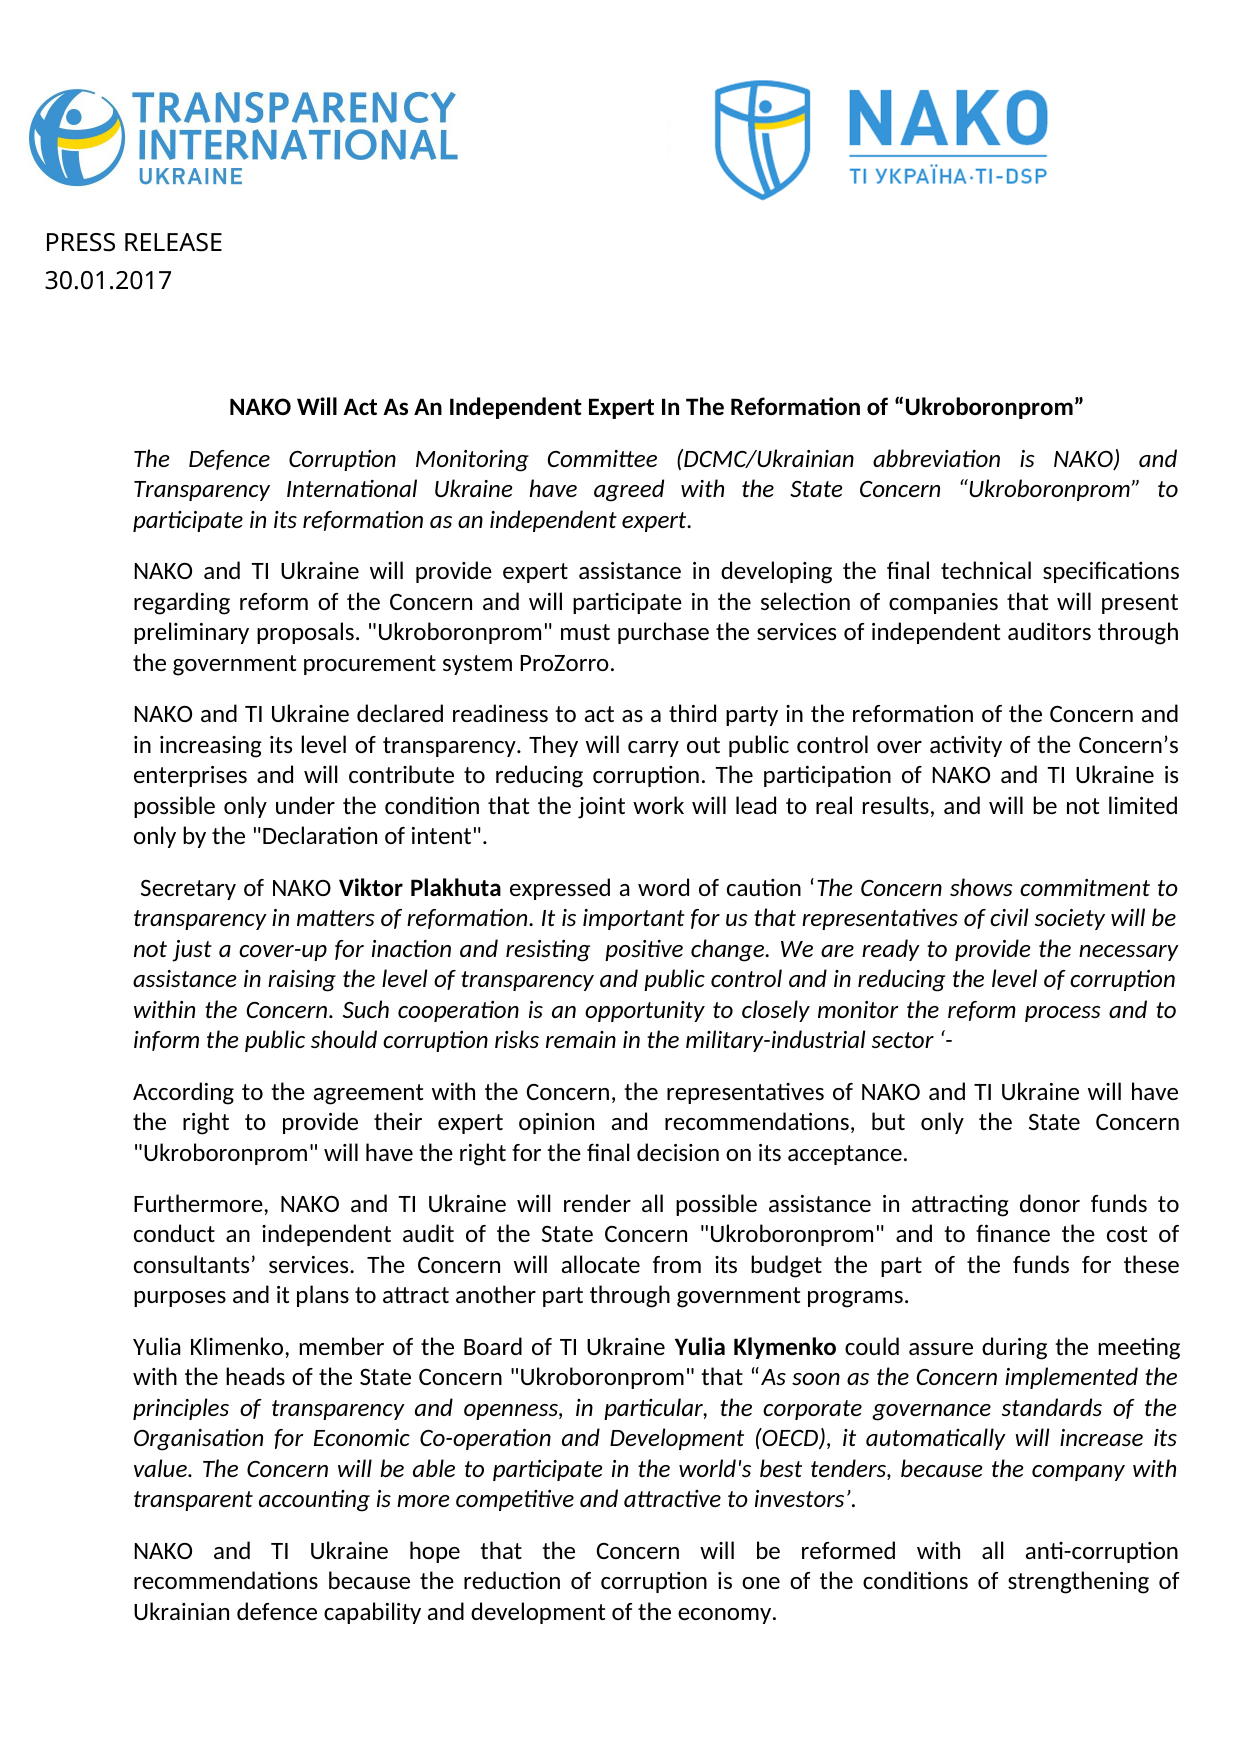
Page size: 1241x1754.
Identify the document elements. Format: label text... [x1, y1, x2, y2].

text NAKO and TI Ukraine hope that the Concern will be reformed with all anti-corruption recommendations because the reduction of corruption is one of the conditions of strengthening of Ukrainian defence capability and development of the economy. [133, 1535, 1181, 1626]
text 30.01.2017 [44, 262, 1181, 296]
text PRESS RELEASE [44, 225, 1181, 259]
text Furthermore, NAKO and TI Ukraine will render all possible assistance in attracting donor funds to conduct an independent audit of the State Concern "Ukroboronprom" and to finance the cost of consultants’ services. The Concern will allocate from its budget the part of the funds for these purposes and it plans to attract another part through government programs. [133, 1188, 1181, 1310]
text The Defence Corruption Monitoring Committee (DCMC/Ukrainian abbreviation is NAKO) and Transparency International Ukraine have agreed with the State Concern “Ukroboronprom” to participate in its reformation as an independent expert. [133, 443, 1181, 534]
text NAKO and TI Ukraine declared readiness to act as a third party in the reformation of the Concern and in increasing its level of transparency. They will carry out public control over activity of the Concern’s enterprises and will contribute to reducing corruption. The participation of NAKO and TI Ukraine is possible only under the condition that the joint work will lead to real results, and will be not limited only by the "Declaration of intent". [133, 698, 1181, 851]
text NAKO and TI Ukraine will provide expert assistance in developing the final technical specifications regarding reform of the Concern and will participate in the selection of companies that will present preliminary proposals. "Ukroboronprom" must purchase the services of independent auditors through the government procurement system ProZorro. [133, 555, 1181, 677]
picture [0, 0, 1196, 225]
text According to the agreement with the Concern, the representatives of NAKO and TI Ukraine will have the right to provide their expert opinion and recommendations, but only the State Concern "Ukroboronprom" will have the right for the final decision on its acceptance. [133, 1076, 1181, 1167]
text Yulia Klimenko, member of the Board of TI Ukraine Yulia Klymenko could assure during the meeting with the heads of the State Concern "Ukroboronprom" that “As soon as the Concern implemented the principles of transparency and openness, in particular, the corporate governance standards of the Organisation for Economic Co-operation and Development (OECD), it automatically will increase its value. The Concern will be able to participate in the world's best tenders, because the company with transparent accounting is more competitive and attractive to investors’. [133, 1331, 1181, 1514]
text NAKO Will Act As An Independent Expert In The Reformation of “Ukroboronprom” [133, 392, 1181, 422]
text Secretary of NAKO Viktor Plakhuta expressed a word of caution ‘The Concern shows commitment to transparency in matters of reformation. It is important for us that representatives of civil society will be not just a cover-up for inaction and resisting positive change. We are ready to provide the necessary assistance in raising the level of transparency and public control and in reducing the level of corruption within the Concern. Such cooperation is an opportunity to closely monitor the reform process and to inform the public should corruption risks remain in the military-industrial sector ‘- [133, 872, 1181, 1055]
